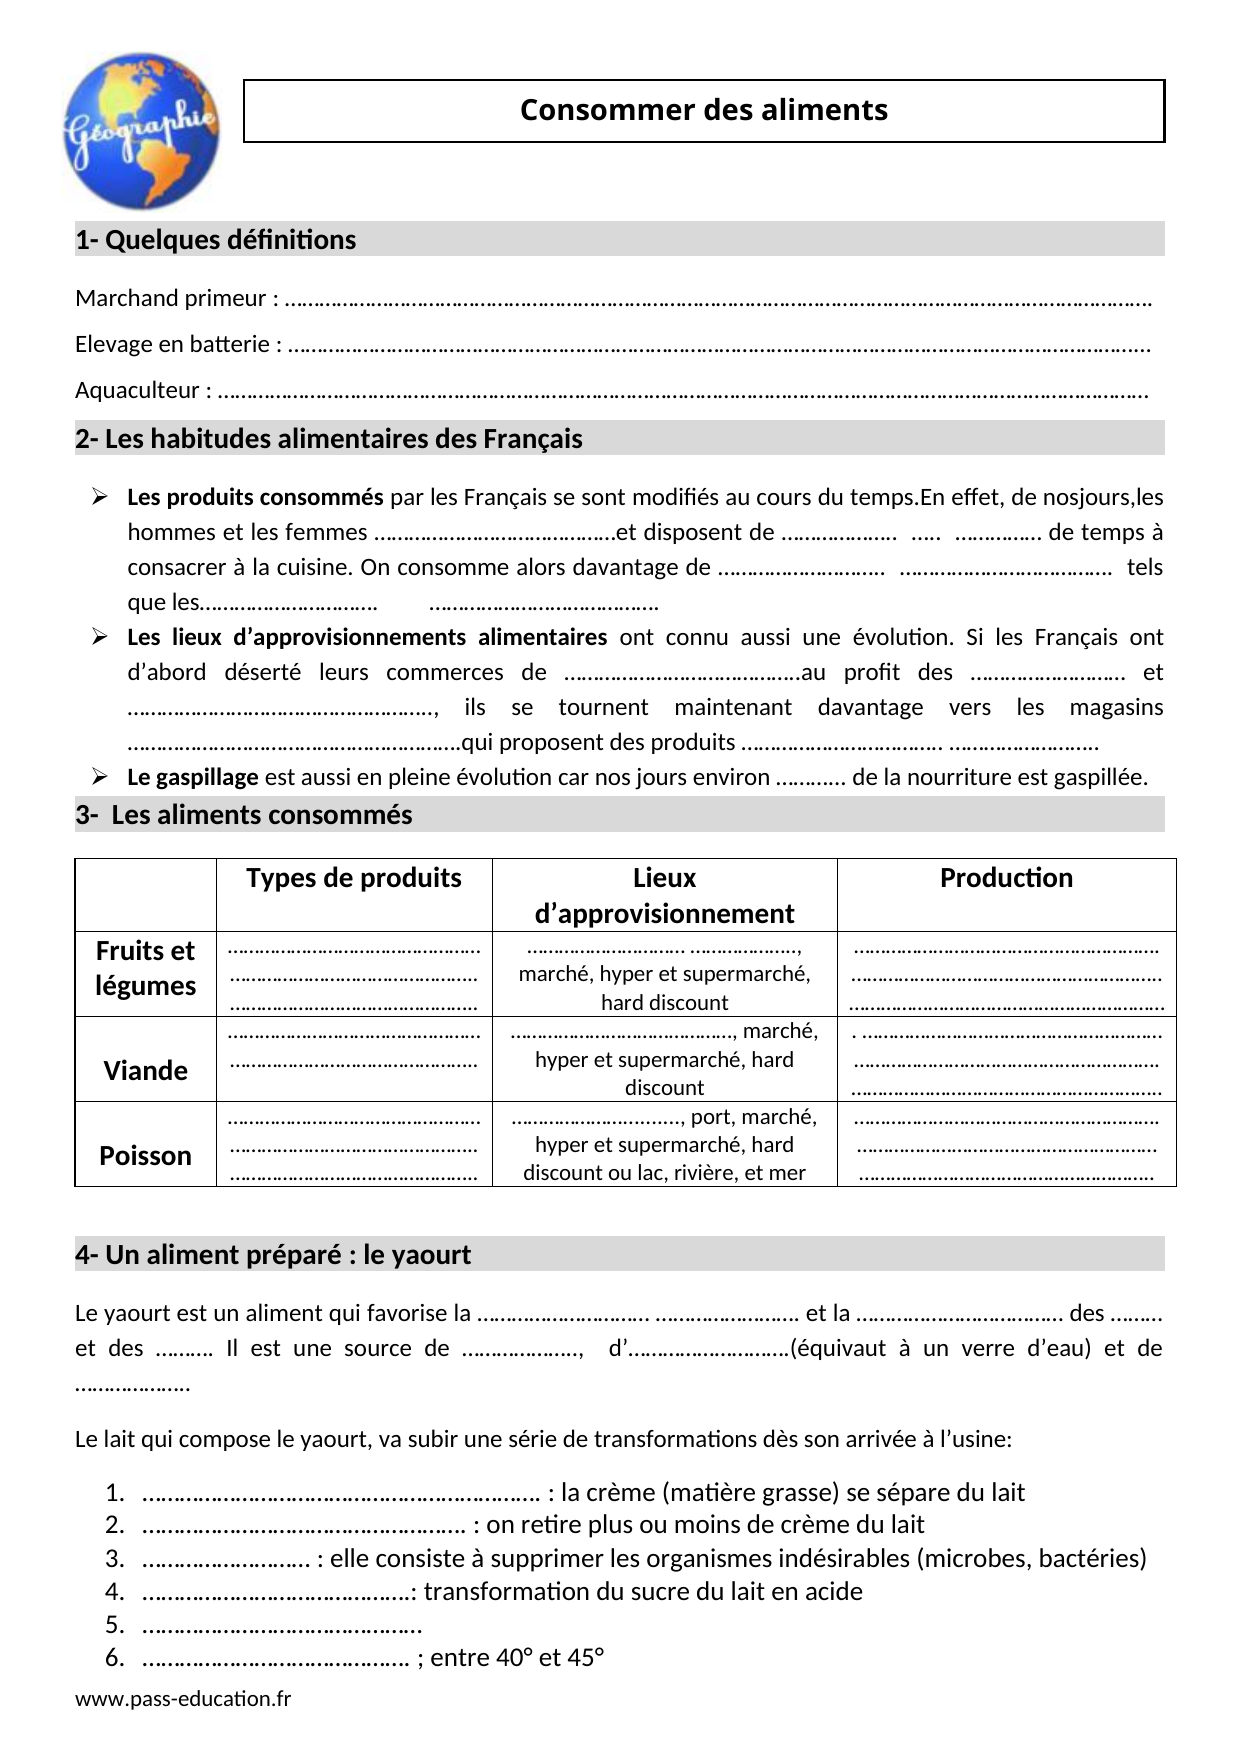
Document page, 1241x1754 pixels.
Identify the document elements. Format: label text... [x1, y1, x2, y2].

list ……………………………………… [104, 1607, 1165, 1640]
text Le lait qui compose le yaourt, va subir une série de transformations dès son arrivée à l’usine: [75, 1423, 1165, 1454]
list ………………………………………………………. : la crème (matière grasse) se sépare du lait [104, 1475, 1165, 1508]
list ……………………………………………. : on retire plus ou moins de crème du lait [104, 1508, 1165, 1541]
table_header Production [838, 859, 1176, 931]
list Les lieux d’approvisionnements alimentaires ont connu aussi une évolution. Si les Français ont d’abord déserté leurs commerces de …………………………………..au profit des ……………………… et …………………………………………….., ils se tournent maintenant davantage vers les magasins ………………………………………………….qui proposent des produits …………………………….. …………………….. [90, 621, 1165, 757]
text 3- Les aliments consommés [75, 796, 1165, 832]
table_header [76, 859, 216, 931]
table_cell ………………………………………… ……………………………………….. ……………………………………….. [217, 1102, 492, 1186]
table_header Types de produits [217, 859, 492, 931]
table_cell Viande [76, 1017, 216, 1101]
table_cell …………………………………………………. ………………………………………………… ……………………………………………….. [838, 1102, 1176, 1186]
list …………………………………….: transformation du sucre du lait en acide [104, 1574, 1165, 1607]
text Marchand primeur : ……………………………………………………………………………………………………………………………………. [75, 282, 1165, 313]
table_cell Fruits et légumes [76, 932, 216, 1016]
table_cell ………………………………………… ……………………………………….. ……………………………………….. [217, 932, 492, 1016]
list ……………………… : elle consiste à supprimer les organismes indésirables (microbes, bactéries) [104, 1541, 1165, 1574]
table_cell Poisson [76, 1102, 216, 1186]
list ……………………………………. ; entre 40° et 45° [104, 1640, 1165, 1673]
table_cell . ………………………………………………… …………………………………………………. ………………………………………………….. [838, 1017, 1176, 1101]
text 1- Quelques définitions [75, 221, 1165, 256]
text 2- Les habitudes alimentaires des Français [75, 420, 1165, 455]
picture [61, 51, 223, 213]
list Les produits consommés par les Français se sont modifiés au cours du temps.En effet, de nosjours,les hommes et les femmes ……………………………………et disposent de ……………….. ….. …………… de temps à consacrer à la cuisine. On consomme alors davantage de ……………………….. ………………………………. tels que les…………………………. …………………………………. [90, 481, 1165, 617]
text 4- Un aliment préparé : le yaourt [75, 1236, 1165, 1271]
table_cell …………………………………………………. ………………………………………………….. …………………………………………………… [838, 932, 1176, 1016]
list Le gaspillage est aussi en pleine évolution car nos jours environ ………... de la nourriture est gaspillée. [90, 761, 1165, 792]
text Elevage en batterie : …………………………………………………………………………………………………………………………………... [75, 328, 1165, 359]
table_cell ………………………… ……………….., marché, hyper et supermarché, hard discount [493, 932, 837, 1016]
text Aquaculteur : ……………………………………………………………………………………………………………………………………………… [75, 374, 1165, 404]
table_cell ……………………………………, marché, hyper et supermarché, hard discount [493, 1017, 837, 1101]
table_cell ………………………………………… ……………………………………….. [217, 1017, 492, 1101]
text Le yaourt est un aliment qui favorise la ………………………… ……………………. et la ……………………………… des ……… et des ………. Il est une source de ……………….., d’……………………….(équivaut à un verre d’eau) et de ……………….. [75, 1297, 1165, 1398]
table_header Lieux d’approvisionnement [493, 859, 837, 931]
table_cell ………………….........., port, marché, hyper et supermarché, hard discount ou lac, rivière, et mer [493, 1102, 837, 1186]
